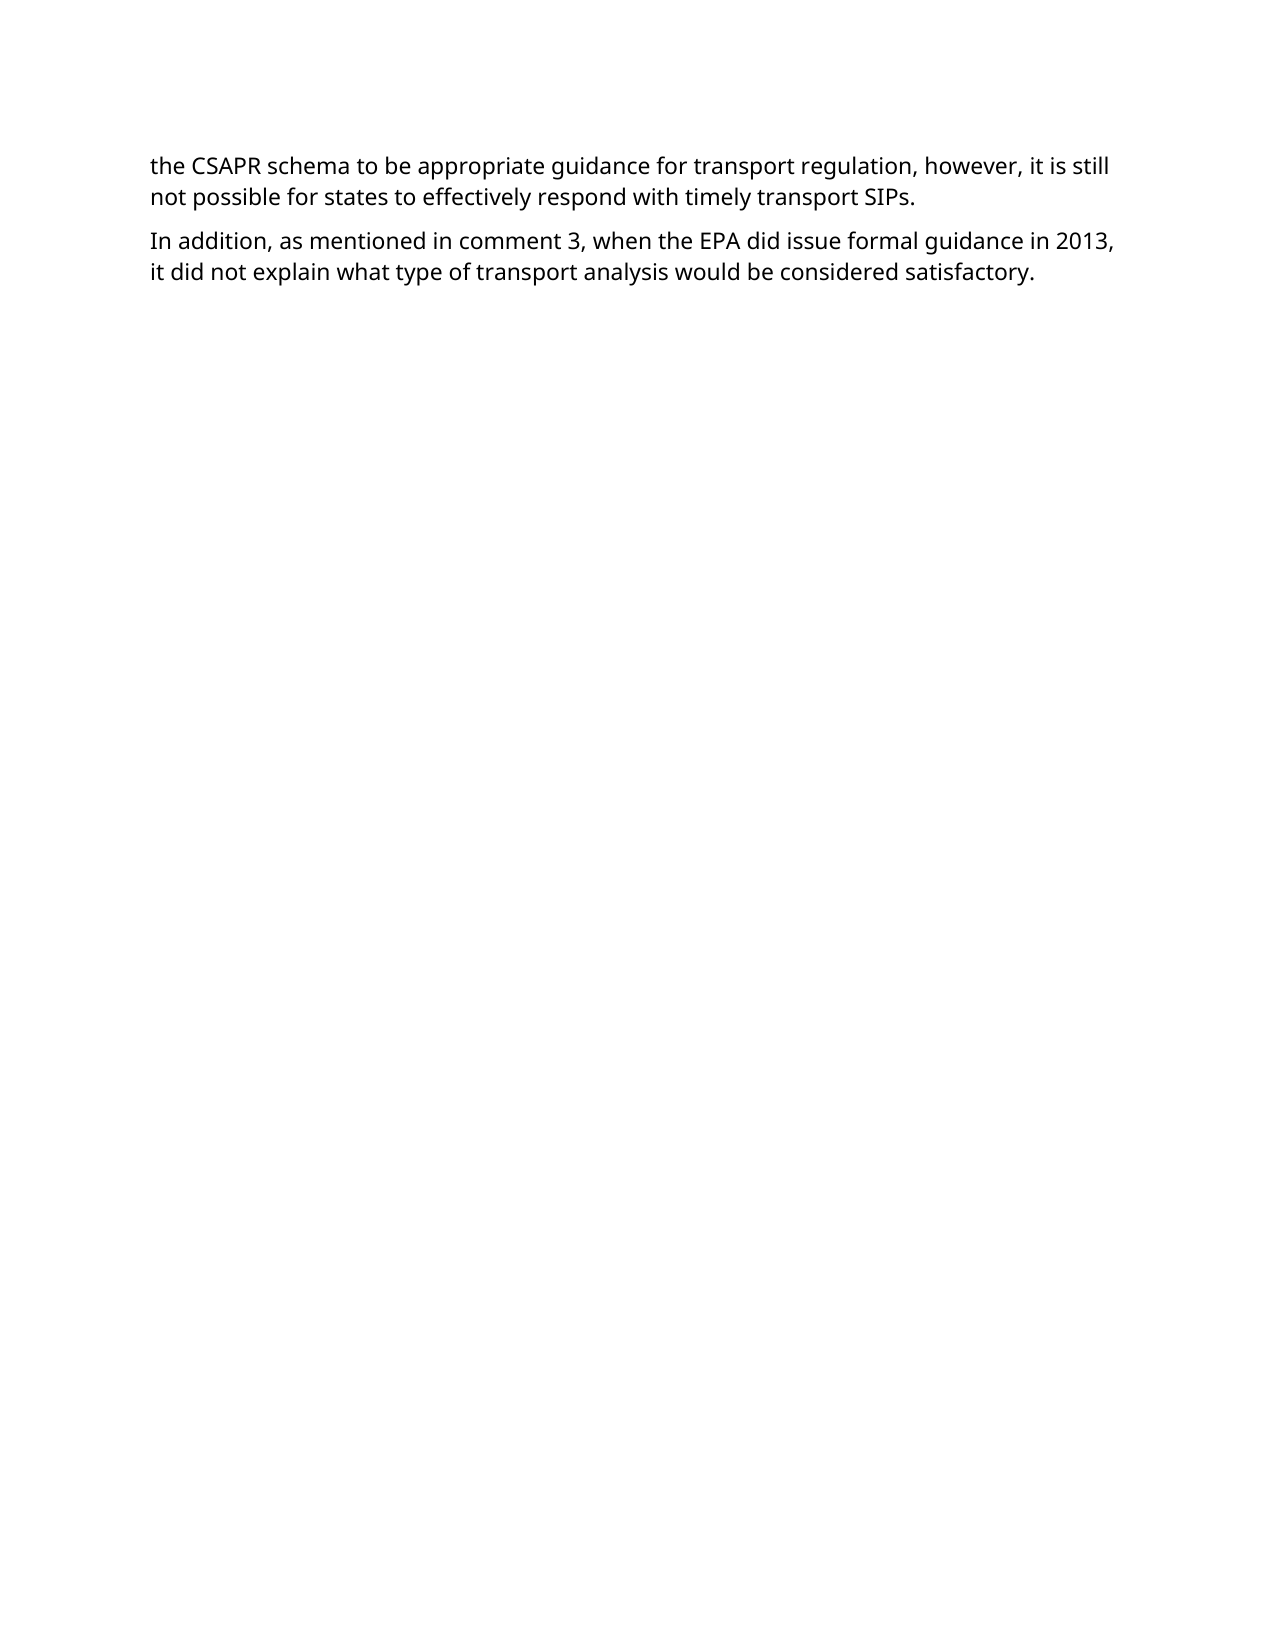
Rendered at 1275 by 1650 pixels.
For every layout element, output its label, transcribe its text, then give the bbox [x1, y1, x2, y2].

text In addition, as mentioned in comment 3, when the EPA did issue formal guidance in 2013, it did not explain what type of transport analysis would be considered satisfactory. [150, 225, 1125, 287]
text The EPA fails to mention how Texas might have accomplished this theoretical exercise particularly without EPA guidance on how to develop its transport SIP. This is particularly true when, as it did in this instance, the EPA relies on nationwide modeling to determine potential exceedances in areas that are attaining the NAAQS that is not made available to states prior to the statutory due dates for state transport SIPs. The EPA may now consider the CSAPR schema to be appropriate guidance for transport regulation, however, it is still not possible for states to effectively respond with timely transport SIPs. [150, 150, 1125, 212]
